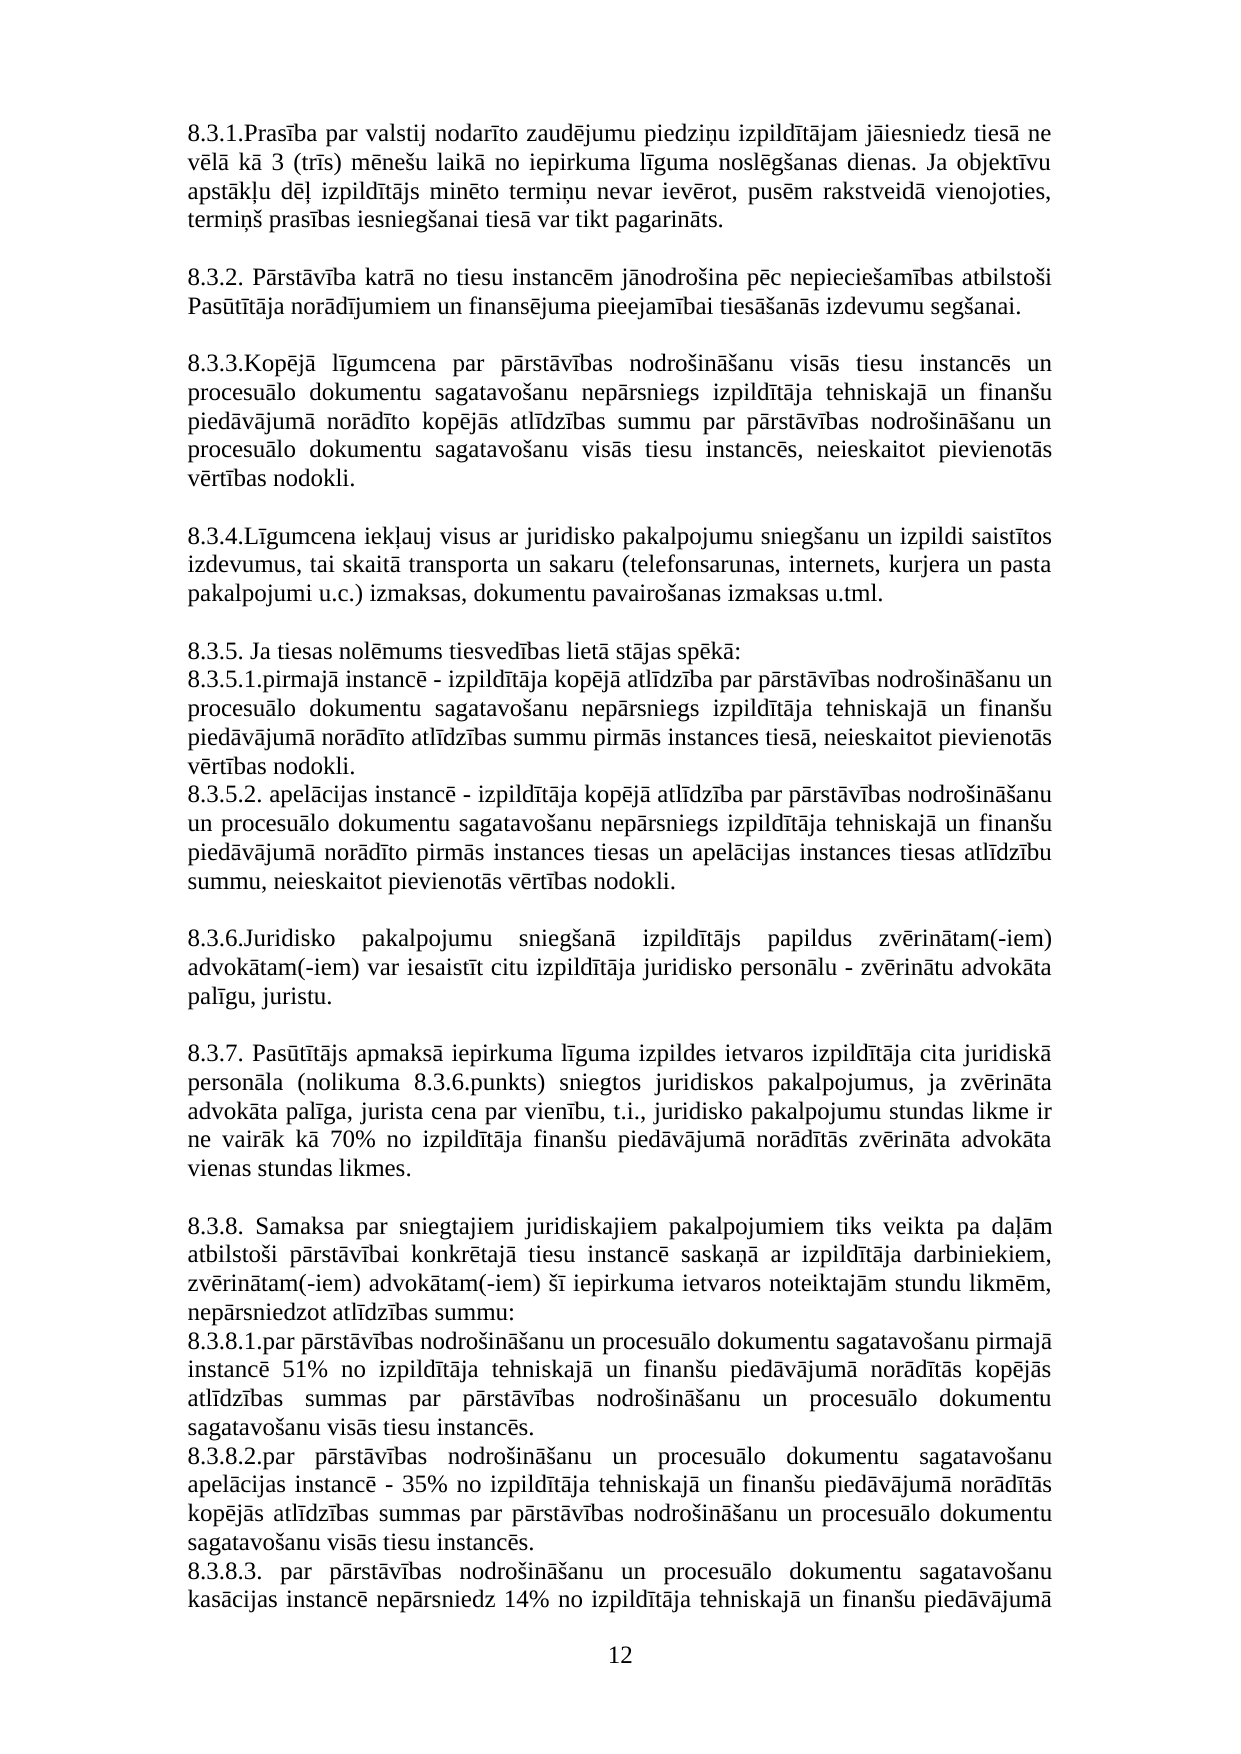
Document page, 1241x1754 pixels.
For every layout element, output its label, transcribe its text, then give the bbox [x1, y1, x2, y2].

text 8.3.8.1.par pārstāvības nodrošināšanu un procesuālo dokumentu sagatavošanu pirmajā instancē 51% no izpildītāja tehniskajā un finanšu piedāvājumā norādītās kopējās atlīdzības summas par pārstāvības nodrošināšanu un procesuālo dokumentu sagatavošanu visās tiesu instancēs. [187, 1326, 1053, 1441]
text 8.3.8. Samaksa par sniegtajiem juridiskajiem pakalpojumiem tiks veikta pa daļām atbilstoši pārstāvībai konkrētajā tiesu instancē saskaņā ar izpildītāja darbiniekiem, zvērinātam(-iem) advokātam(-iem) šī iepirkuma ietvaros noteiktajām stundu likmēm, nepārsniedzot atlīdzības summu: [187, 1211, 1053, 1326]
text 8.3.4.Līgumcena iekļauj visus ar juridisko pakalpojumu sniegšanu un izpildi saistītos izdevumus, tai skaitā transporta un sakaru (telefonsarunas, internets, kurjera un pasta pakalpojumi u.c.) izmaksas, dokumentu pavairošanas izmaksas u.tml. [187, 521, 1053, 607]
text 8.3.5.2. apelācijas instancē - izpildītāja kopējā atlīdzība par pārstāvības nodrošināšanu un procesuālo dokumentu sagatavošanu nepārsniegs izpildītāja tehniskajā un finanšu piedāvājumā norādīto pirmās instances tiesas un apelācijas instances tiesas atlīdzību summu, neieskaitot pievienotās vērtības nodokli. [187, 779, 1053, 894]
text 8.3.8.2.par pārstāvības nodrošināšanu un procesuālo dokumentu sagatavošanu apelācijas instancē - 35% no izpildītāja tehniskajā un finanšu piedāvājumā norādītās kopējās atlīdzības summas par pārstāvības nodrošināšanu un procesuālo dokumentu sagatavošanu visās tiesu instancēs. [187, 1441, 1053, 1556]
text 8.3.5.1.pirmajā instancē - izpildītāja kopējā atlīdzība par pārstāvības nodrošināšanu un procesuālo dokumentu sagatavošanu nepārsniegs izpildītāja tehniskajā un finanšu piedāvājumā norādīto atlīdzības summu pirmās instances tiesā, neieskaitot pievienotās vērtības nodokli. [187, 664, 1053, 779]
text 8.3.3.Kopējā līgumcena par pārstāvības nodrošināšanu visās tiesu instancēs un procesuālo dokumentu sagatavošanu nepārsniegs izpildītāja tehniskajā un finanšu piedāvājumā norādīto kopējās atlīdzības summu par pārstāvības nodrošināšanu un procesuālo dokumentu sagatavošanu visās tiesu instancēs, neieskaitot pievienotās vērtības nodokli. [187, 348, 1053, 492]
text 8.3.1.Prasība par valstij nodarīto zaudējumu piedziņu izpildītājam jāiesniedz tiesā ne vēlā kā 3 (trīs) mēnešu laikā no iepirkuma līguma noslēgšanas dienas. Ja objektīvu apstākļu dēļ izpildītājs minēto termiņu nevar ievērot, pusēm rakstveidā vienojoties, termiņš prasības iesniegšanai tiesā var tikt pagarināts. [187, 118, 1053, 233]
text 8.3.7. Pasūtītājs apmaksā iepirkuma līguma izpildes ietvaros izpildītāja cita juridiskā personāla (nolikuma 8.3.6.punkts) sniegtos juridiskos pakalpojumus, ja zvērināta advokāta palīga, jurista cena par vienību, t.i., juridisko pakalpojumu stundas likme ir ne vairāk kā 70% no izpildītāja finanšu piedāvājumā norādītās zvērināta advokāta vienas stundas likmes. [187, 1038, 1053, 1182]
text 8.3.6.Juridisko pakalpojumu sniegšanā izpildītājs papildus zvērinātam(-iem) advokātam(-iem) var iesaistīt citu izpildītāja juridisko personālu - zvērinātu advokāta palīgu, juristu. [187, 923, 1053, 1009]
text 8.3.2. Pārstāvība katrā no tiesu instancēm jānodrošina pēc nepieciešamības atbilstoši Pasūtītāja norādījumiem un finansējuma pieejamībai tiesāšanās izdevumu segšanai. [187, 262, 1053, 319]
text 8.3.5. Ja tiesas nolēmums tiesvedības lietā stājas spēkā: [187, 636, 1053, 664]
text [187, 1556, 1053, 1613]
